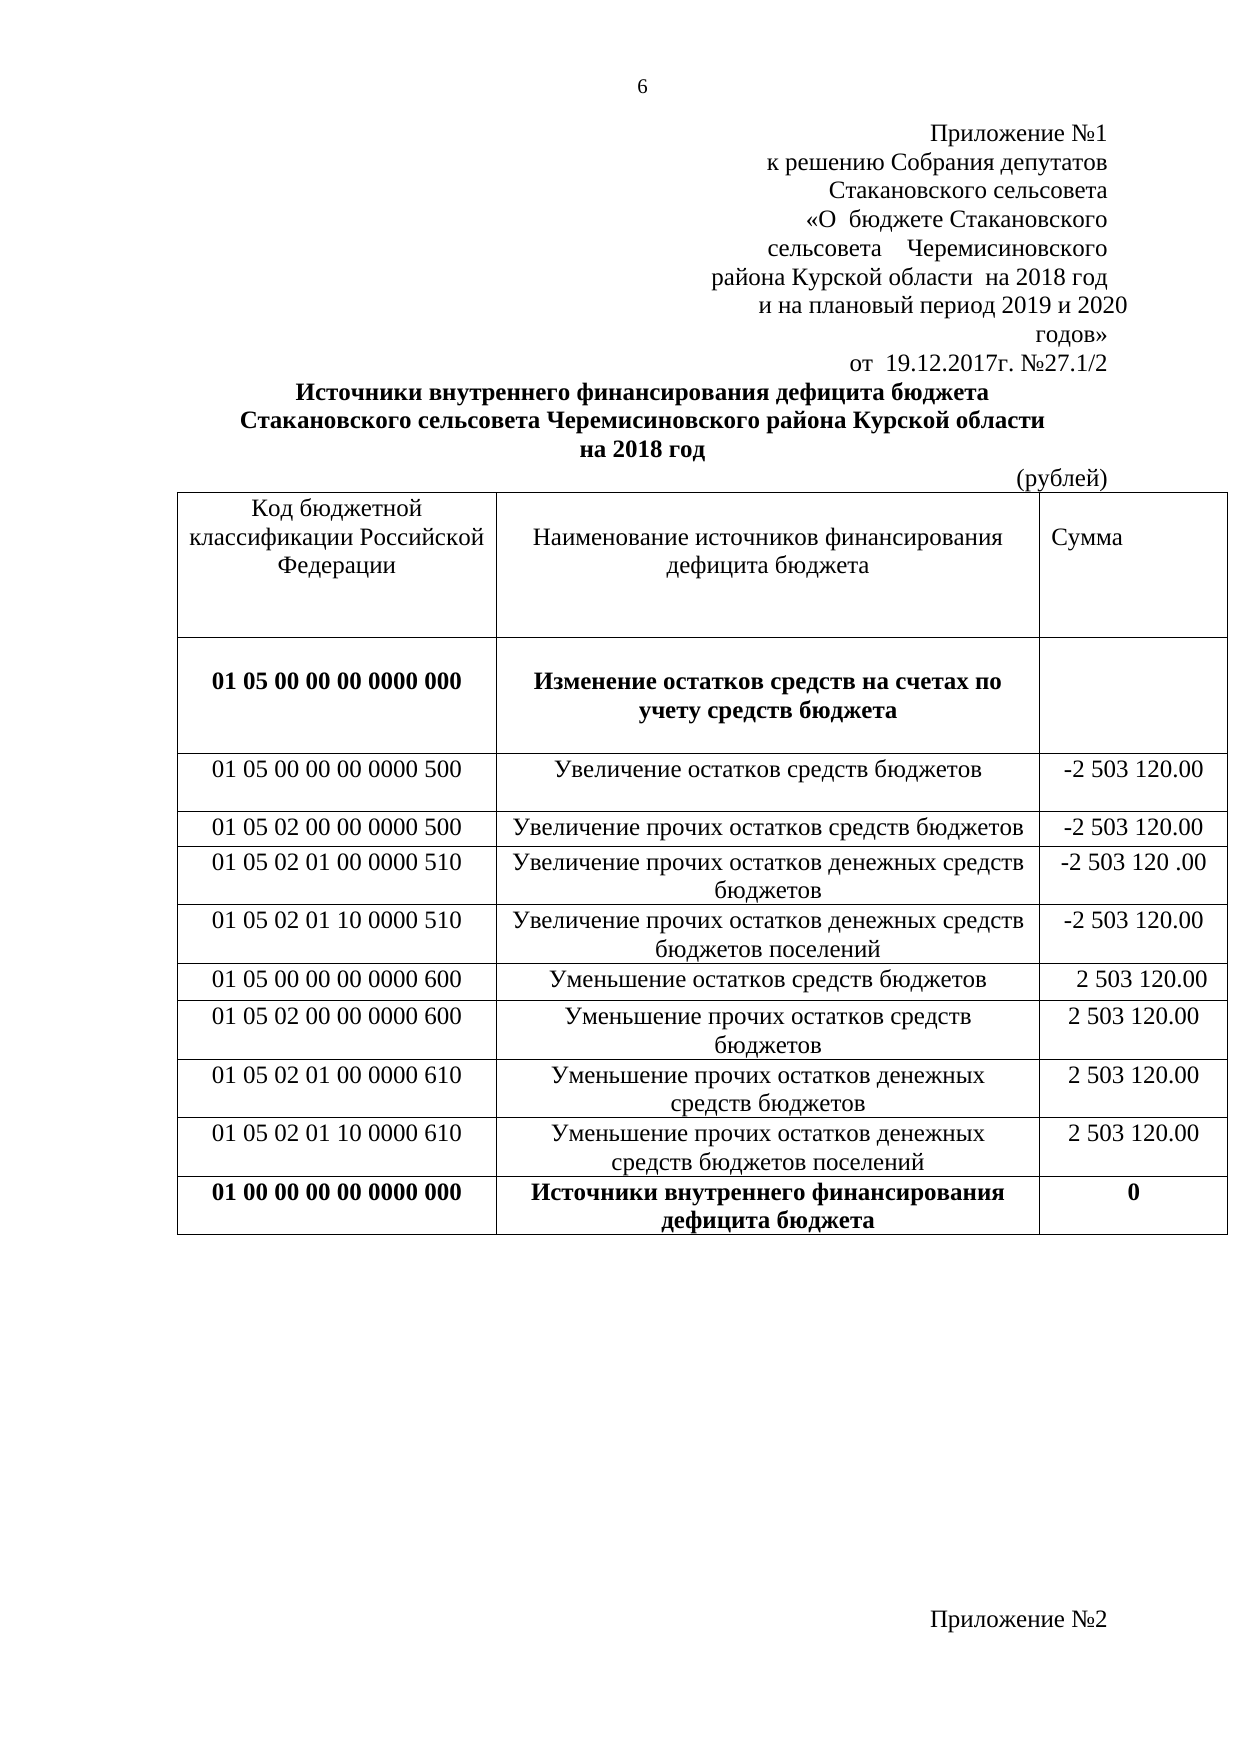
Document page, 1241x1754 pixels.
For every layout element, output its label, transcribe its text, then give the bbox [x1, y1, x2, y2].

table_cell Уменьшение прочих остатков денежных средств бюджетов поселений [497, 1118, 1039, 1176]
table_cell Увеличение остатков средств бюджетов [497, 754, 1039, 811]
text Стакановского сельсовета [177, 176, 1107, 204]
table_header Наименование источников финансирования дефицита бюджета [497, 493, 1039, 637]
table_cell -2 503 120.00 [1040, 754, 1227, 811]
table_cell Уменьшение прочих остатков средств бюджетов [497, 1001, 1039, 1059]
text (рублей) [177, 463, 1107, 492]
text к решению Собрания депутатов [177, 147, 1107, 176]
text Приложение №2 [177, 1604, 1107, 1633]
table_cell 01 05 02 01 00 0000 510 [178, 847, 496, 904]
table_cell 01 05 02 01 10 0000 610 [178, 1118, 496, 1176]
text Источники внутреннего финансирования дефицита бюджета [177, 377, 1107, 406]
text сельсовета Черемисиновского [177, 233, 1107, 262]
table_cell [1040, 638, 1227, 753]
table_cell 01 05 00 00 00 0000 600 [178, 964, 496, 1000]
text «О бюджете Стакановского [177, 204, 1107, 233]
table_cell 2 503 120.00 [1040, 1001, 1227, 1059]
table_header Код бюджетной классификации Российской Федерации [178, 493, 496, 637]
table_cell 01 05 02 00 00 0000 600 [178, 1001, 496, 1059]
table_cell 2 503 120.00 [1040, 1060, 1227, 1117]
table_header Сумма [1040, 493, 1227, 637]
table_cell Увеличение прочих остатков денежных средств бюджетов поселений [497, 905, 1039, 963]
table_cell 01 05 00 00 00 0000 500 [178, 754, 496, 811]
text Стакановского сельсовета Черемисиновского района Курской области [177, 406, 1107, 434]
text района Курской области на 2018 год [177, 262, 1107, 291]
table_cell -2 503 120.00 [1040, 905, 1227, 963]
table_cell Уменьшение прочих остатков денежных средств бюджетов [497, 1060, 1039, 1117]
table_cell 01 05 00 00 00 0000 000 [178, 638, 496, 753]
table_cell 01 05 02 01 10 0000 510 [178, 905, 496, 963]
text и на плановый период 2019 и 2020 годов» [177, 291, 1107, 348]
table_cell -2 503 120 .00 [1040, 847, 1227, 904]
text Приложение №1 [177, 118, 1107, 147]
text на 2018 год [177, 434, 1107, 463]
table_cell -2 503 120.00 [1040, 812, 1227, 846]
text от 19.12.2017г. №27.1/2 [177, 348, 1107, 377]
table_cell 01 05 02 00 00 0000 500 [178, 812, 496, 846]
table_cell 2 503 120.00 [1040, 964, 1227, 1000]
table_cell 2 503 120.00 [1040, 1118, 1227, 1176]
table_cell 0 [1040, 1177, 1227, 1234]
table_cell Изменение остатков средств на счетах по учету средств бюджета [497, 638, 1039, 753]
table_cell Увеличение прочих остатков денежных средств бюджетов [497, 847, 1039, 904]
table_cell Увеличение прочих остатков средств бюджетов [497, 812, 1039, 846]
table_cell Уменьшение остатков средств бюджетов [497, 964, 1039, 1000]
table_cell 01 05 02 01 00 0000 610 [178, 1060, 496, 1117]
table_cell Источники внутреннего финансирования дефицита бюджета [497, 1177, 1039, 1234]
table_cell 01 00 00 00 00 0000 000 [178, 1177, 496, 1234]
